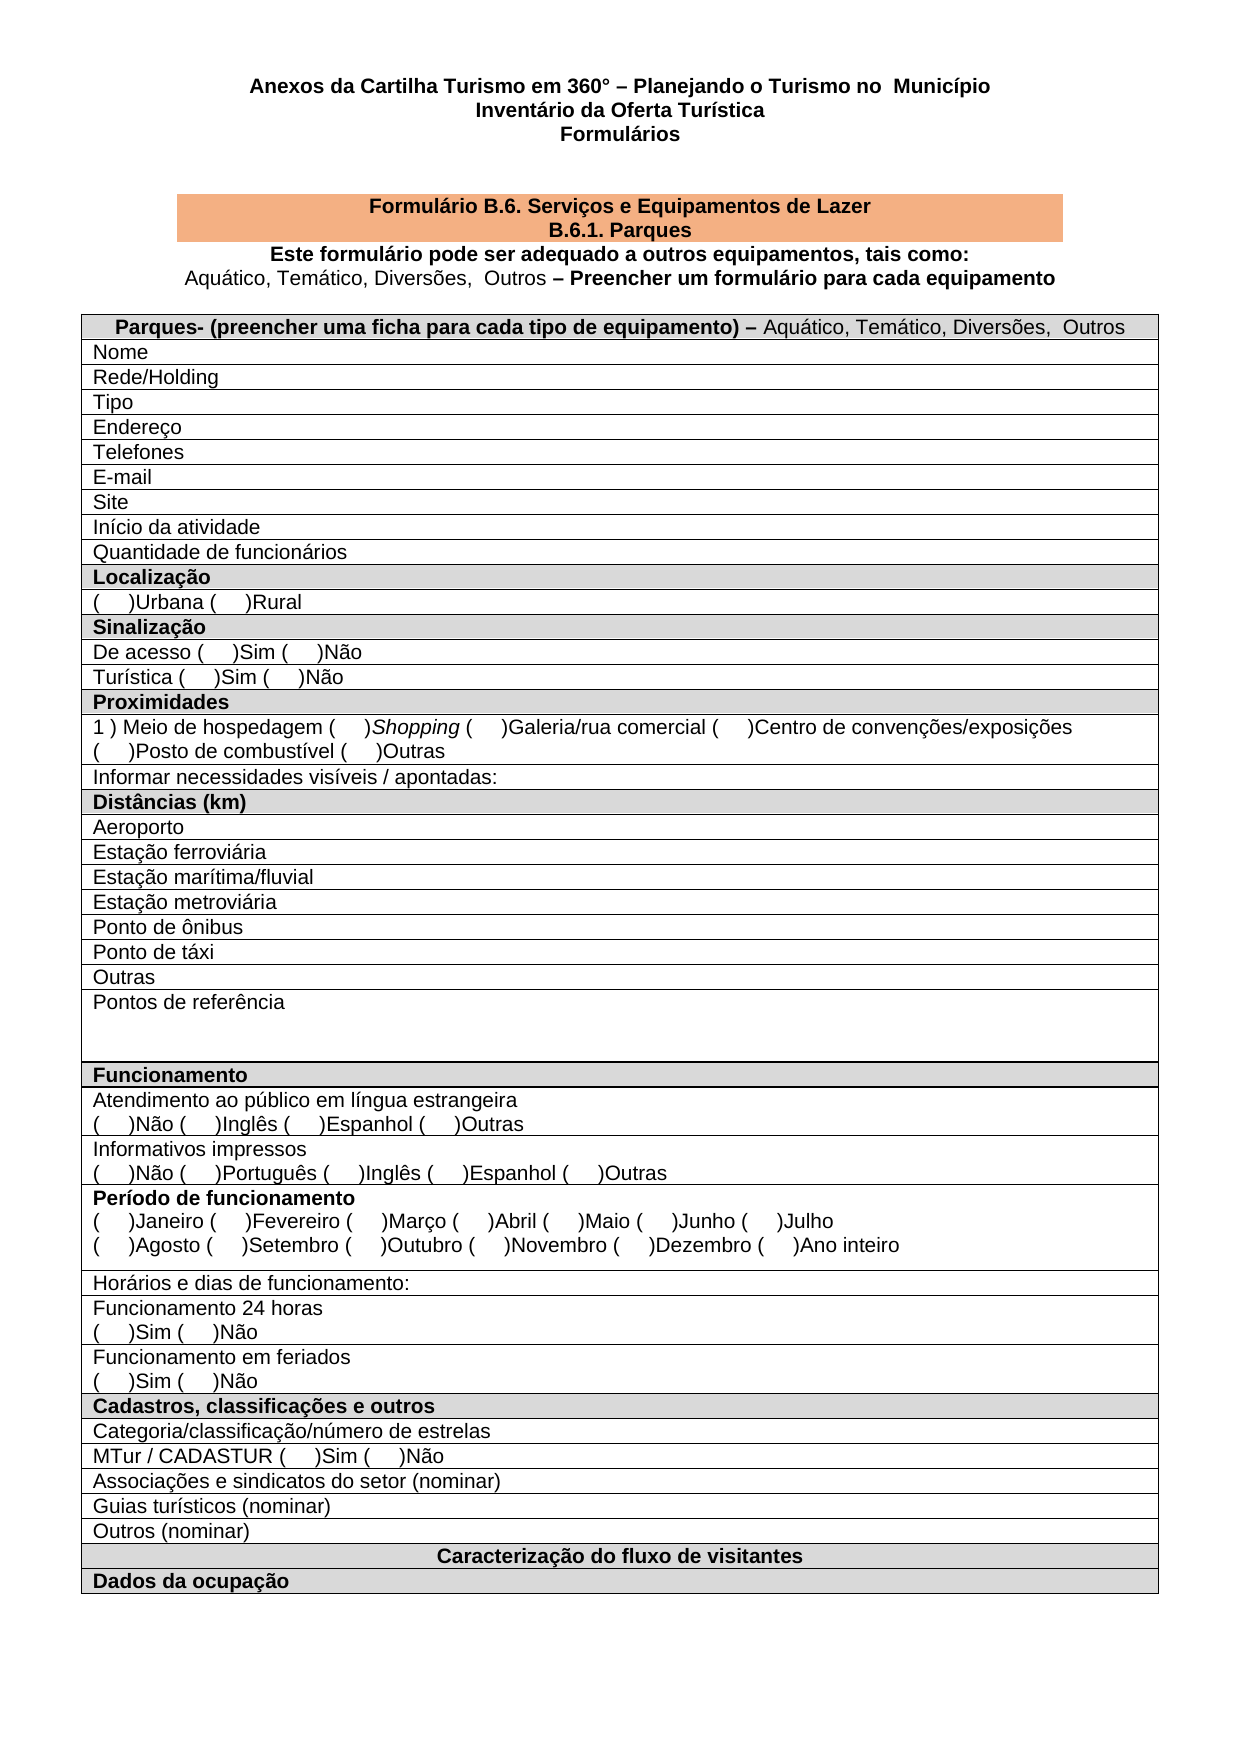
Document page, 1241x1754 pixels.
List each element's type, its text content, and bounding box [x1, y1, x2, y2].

table_cell Tipo [82, 390, 1158, 413]
table_cell Estação marítima/fluvial [82, 865, 1158, 888]
table_cell Localização [82, 565, 1158, 588]
table_cell Horários e dias de funcionamento: [82, 1271, 1158, 1295]
table_cell Ponto de ônibus [82, 915, 1158, 938]
table_cell Dados da ocupação [82, 1569, 1158, 1593]
table_cell MTur / CADASTUR ( )Sim ( )Não [82, 1444, 1158, 1468]
table_cell Distâncias (km) [82, 790, 1158, 813]
text Aquático, Temático, Diversões, Outros – Preencher um formulário para cada equipamento [177, 266, 1063, 289]
table_cell Telefones [82, 440, 1158, 463]
table_cell Funcionamento em feriados ( )Sim ( )Não [82, 1345, 1158, 1393]
table_cell Cadastros, classificações e outros [82, 1394, 1158, 1418]
table_cell Atendimento ao público em língua estrangeira ( )Não ( )Inglês ( )Espanhol ( )Outras [82, 1088, 1158, 1135]
table_cell Sinalização [82, 615, 1158, 638]
table_cell 1 ) Meio de hospedagem ( )Shopping ( )Galeria/rua comercial ( )Centro de convenções/exposições ( )Posto de combustível ( )Outras [82, 715, 1158, 763]
table_cell Pontos de referência [82, 990, 1158, 1061]
table_cell Estação metroviária [82, 890, 1158, 913]
table_cell ( )Urbana ( )Rural [82, 590, 1158, 613]
table_cell Turística ( )Sim ( )Não [82, 665, 1158, 688]
table_cell Início da atividade [82, 515, 1158, 538]
table_cell De acesso ( )Sim ( )Não [82, 640, 1158, 663]
table_cell Caracterização do fluxo de visitantes [82, 1544, 1158, 1568]
table_cell Outras [82, 965, 1158, 988]
table_cell Endereço [82, 415, 1158, 438]
table_cell Site [82, 490, 1158, 513]
table_cell Associações e sindicatos do setor (nominar) [82, 1469, 1158, 1493]
table_cell Informativos impressos ( )Não ( )Português ( )Inglês ( )Espanhol ( )Outras [82, 1136, 1158, 1184]
table_cell Categoria/classificação/número de estrelas [82, 1419, 1158, 1443]
table_cell Quantidade de funcionários [82, 540, 1158, 563]
text Este formulário pode ser adequado a outros equipamentos, tais como: [177, 242, 1063, 266]
table_cell Aeroporto [82, 815, 1158, 838]
table_cell Outros (nominar) [82, 1519, 1158, 1543]
table_cell E-mail [82, 465, 1158, 488]
table_cell Nome [82, 340, 1158, 363]
table_header Parques- (preencher uma ficha para cada tipo de equipamento) – Aquático, Temático, Diversões, Outros [82, 315, 1158, 338]
text Formulário B.6. Serviços e Equipamentos de Lazer [177, 194, 1063, 218]
table_cell Funcionamento [82, 1063, 1158, 1086]
table_cell Rede/Holding [82, 365, 1158, 388]
text B.6.1. Parques [177, 218, 1063, 242]
table_cell Informar necessidades visíveis / apontadas: [82, 765, 1158, 788]
table_cell Período de funcionamento ( )Janeiro ( )Fevereiro ( )Março ( )Abril ( )Maio ( )Junho ( )Julho ( )Agosto ( )Setembro ( )Outubro ( )Novembro ( )Dezembro ( )Ano inteiro [82, 1185, 1158, 1270]
table_cell Estação ferroviária [82, 840, 1158, 863]
table_cell Proximidades [82, 690, 1158, 713]
table_cell Funcionamento 24 horas ( )Sim ( )Não [82, 1296, 1158, 1344]
table_cell Ponto de táxi [82, 940, 1158, 963]
table_cell Guias turísticos (nominar) [82, 1494, 1158, 1518]
